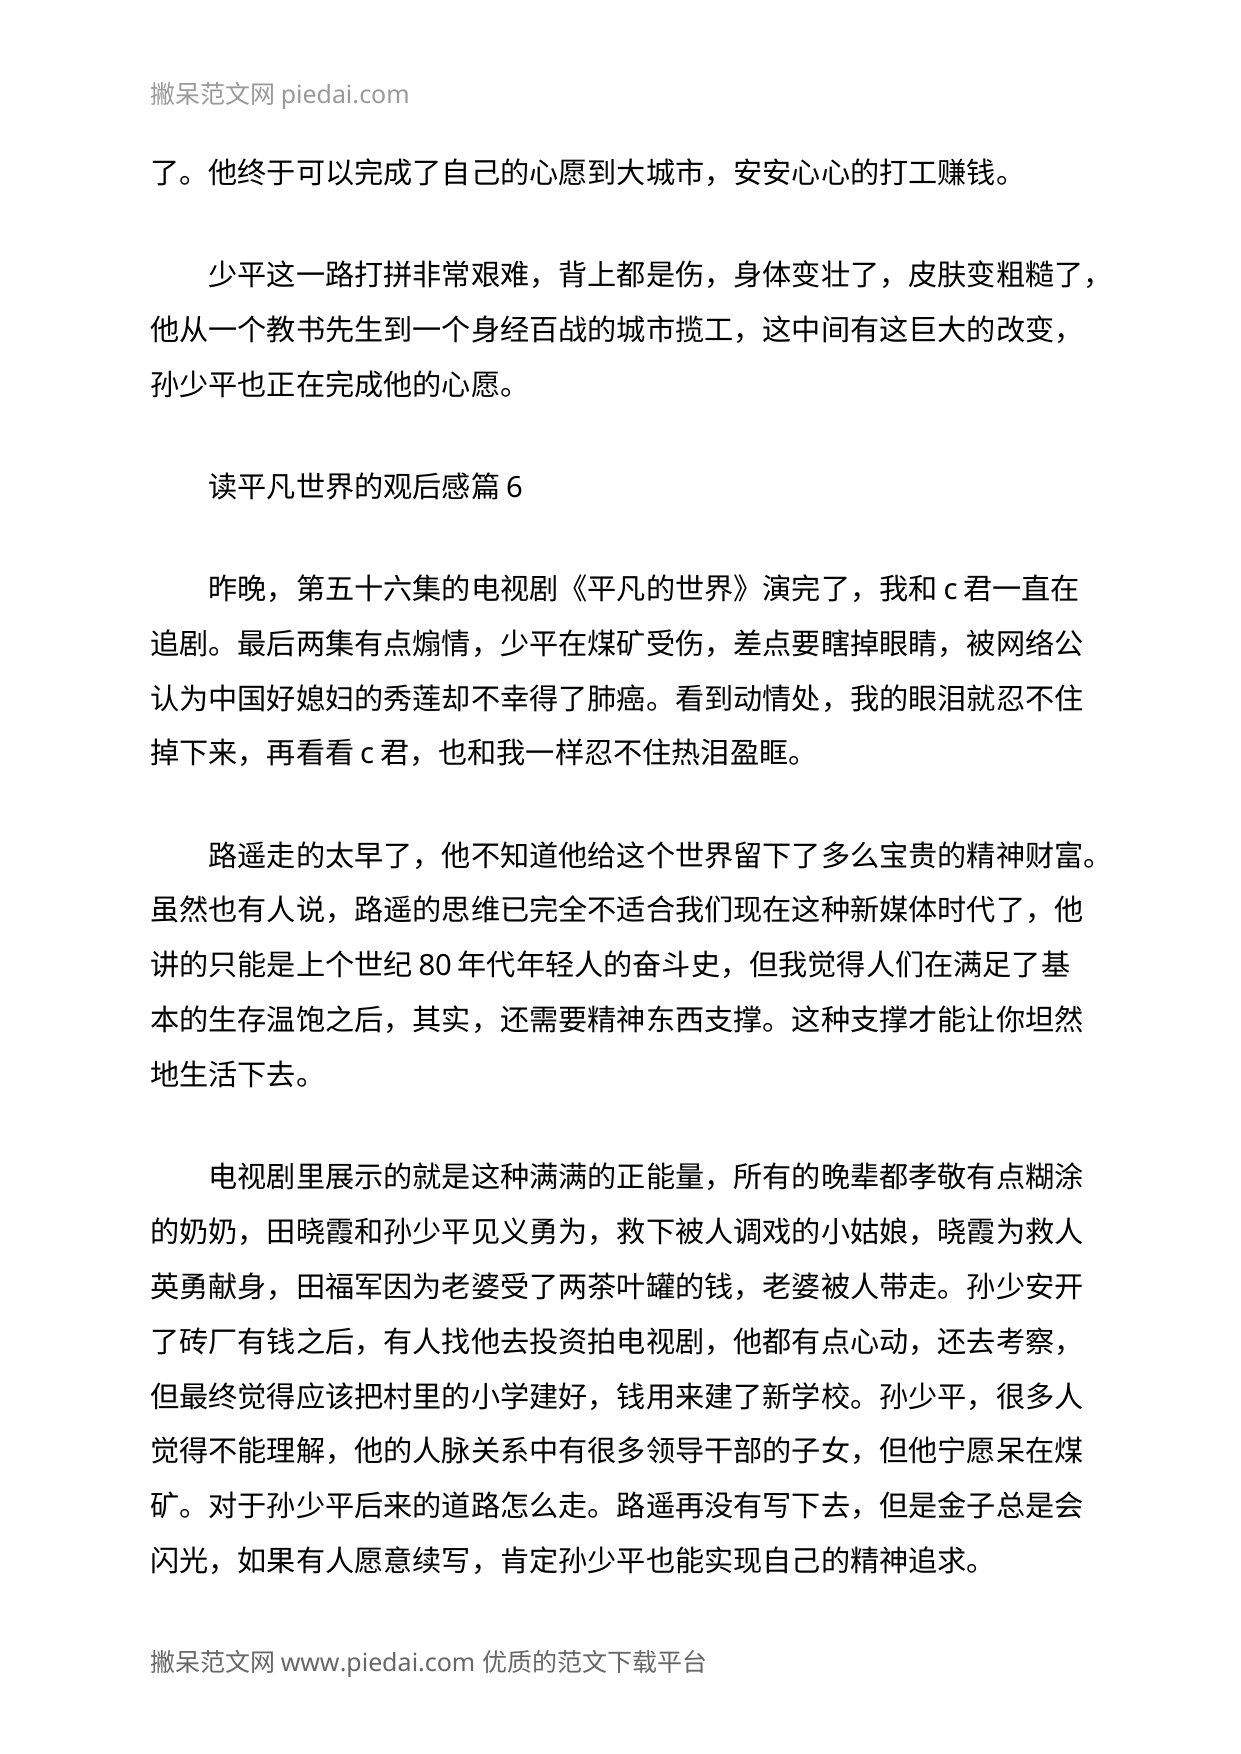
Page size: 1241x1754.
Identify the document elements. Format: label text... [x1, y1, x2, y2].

text 路遥走的太早了，他不知道他给这个世界留下了多么宝贵的精神财富。虽然也有人说，路遥的思维已完全不适合我们现在这种新媒体时代了，他讲的只能是上个世纪80年代年轻人的奋斗史，但我觉得人们在满足了基本的生存温饱之后，其实，还需要精神东西支撑。这种支撑才能让你坦然地生活下去。 [150, 832, 1090, 1094]
text 读平凡世界的观后感篇6 [150, 463, 1090, 506]
text 少平这一路打拼非常艰难，背上都是伤，身体变壮了，皮肤变粗糙了，他从一个教书先生到一个身经百战的城市揽工，这中间有这巨大的改变，孙少平也正在完成他的心愿。 [150, 252, 1090, 404]
text 昨晚，第五十六集的电视剧《平凡的世界》演完了，我和c君一直在追剧。最后两集有点煽情，少平在煤矿受伤，差点要瞎掉眼睛，被网络公认为中国好媳妇的秀莲却不幸得了肺癌。看到动情处，我的眼泪就忍不住掉下来，再看看c君，也和我一样忍不住热泪盈眶。 [150, 565, 1090, 772]
text 电视剧里展示的就是这种满满的正能量，所有的晚辈都孝敬有点糊涂的奶奶，田晓霞和孙少平见义勇为，救下被人调戏的小姑娘，晓霞为救人英勇献身，田福军因为老婆受了两茶叶罐的钱，老婆被人带走。孙少安开了砖厂有钱之后，有人找他去投资拍电视剧，他都有点心动，还去考察，但最终觉得应该把村里的小学建好，钱用来建了新学校。孙少平，很多人觉得不能理解，他的人脉关系中有很多领导干部的子女，但他宁愿呆在煤矿。对于孙少平后来的道路怎么走。路遥再没有写下去，但是金子总是会闪光，如果有人愿意续写，肯定孙少平也能实现自己的精神追求。 [150, 1153, 1090, 1580]
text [150, 150, 1090, 192]
